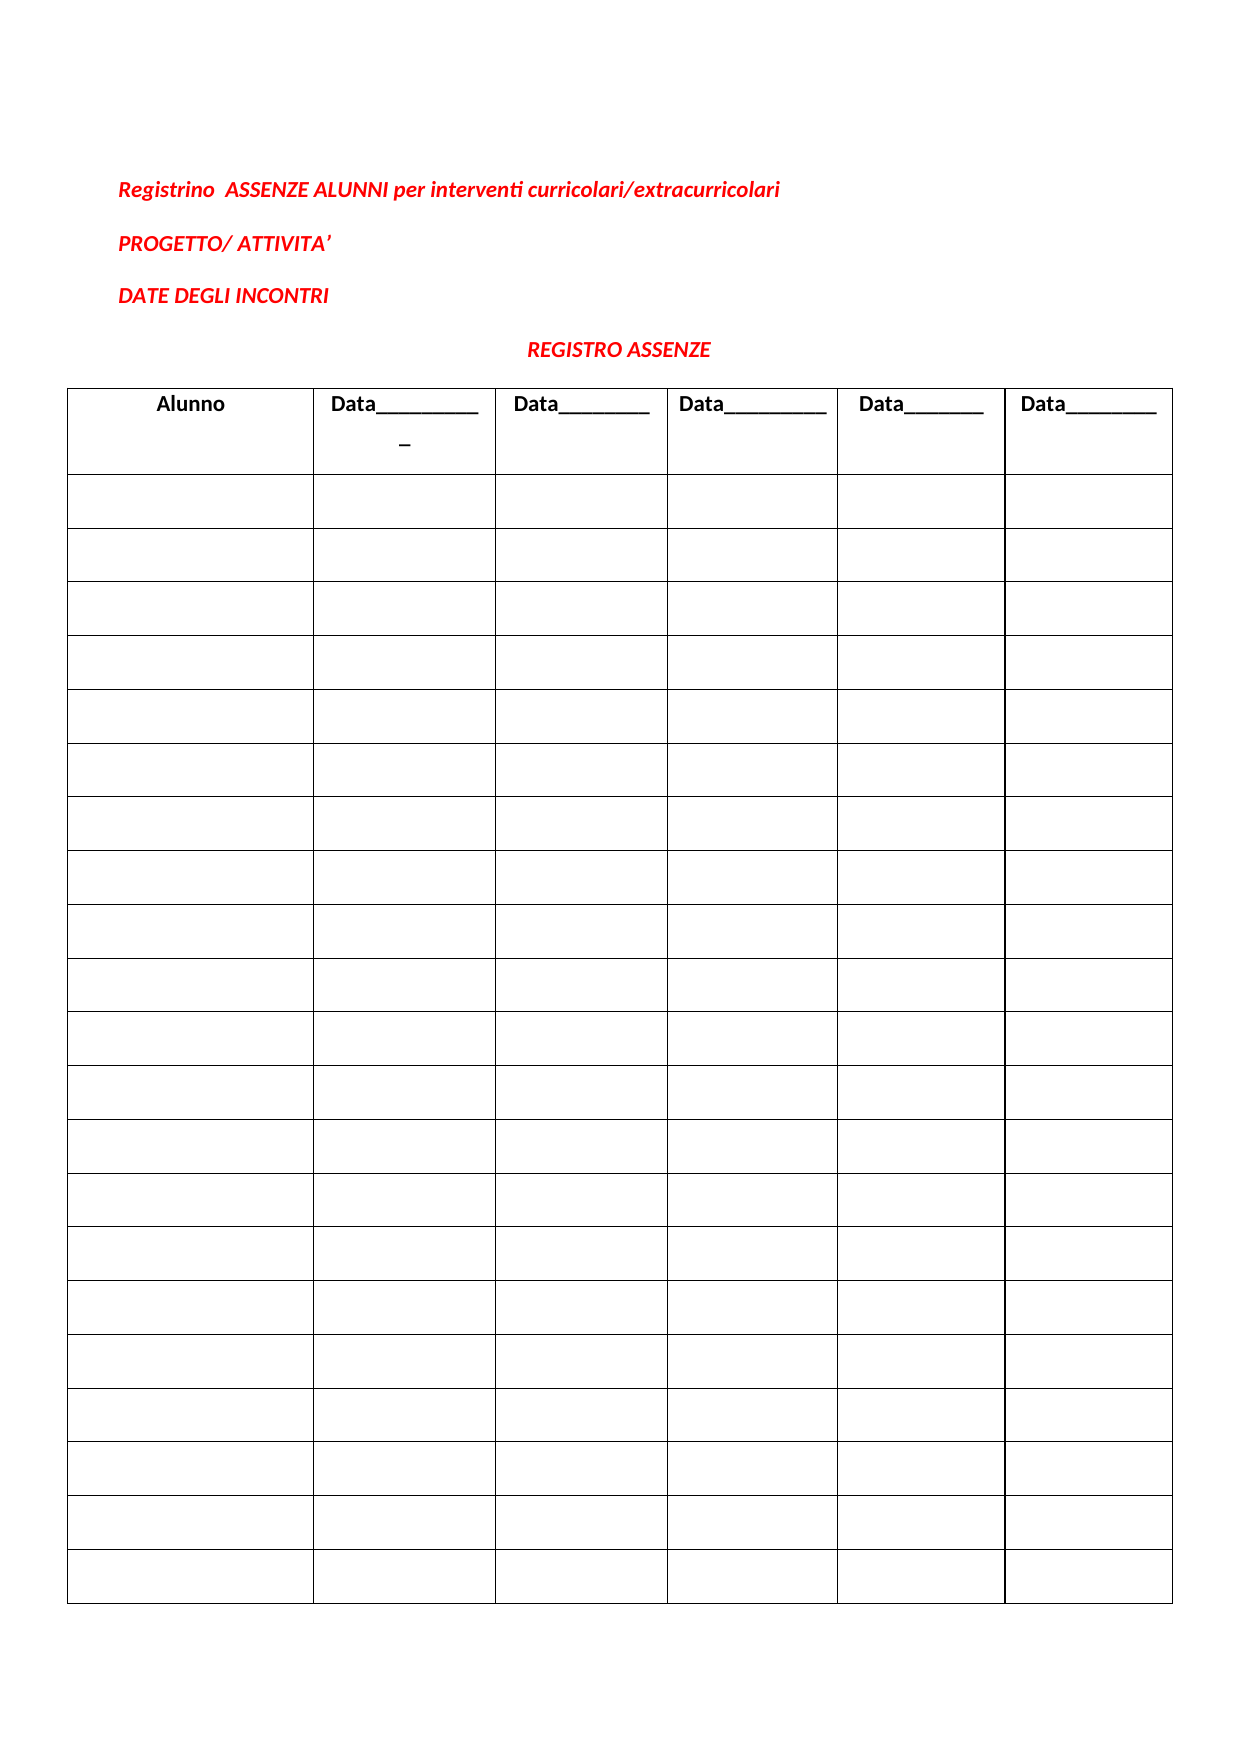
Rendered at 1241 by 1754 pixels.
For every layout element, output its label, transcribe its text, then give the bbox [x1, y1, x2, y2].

table_cell [838, 905, 1004, 957]
table_cell [668, 1227, 837, 1280]
table_cell [68, 1442, 313, 1495]
table_cell [314, 797, 495, 850]
table_cell [68, 1012, 313, 1065]
table_cell [1006, 1120, 1172, 1172]
table_cell [838, 1442, 1004, 1495]
table_cell [668, 1496, 837, 1549]
table_cell [668, 905, 837, 957]
table_cell [68, 905, 313, 957]
table_cell [496, 1012, 667, 1065]
table_cell [1006, 1550, 1172, 1602]
table_cell [496, 582, 667, 635]
table_cell [668, 959, 837, 1011]
table_cell [1006, 1012, 1172, 1065]
table_cell [68, 1550, 313, 1602]
text DATE DEGLI INCONTRI [118, 282, 1122, 310]
table_cell [314, 529, 495, 581]
table_cell [1006, 1442, 1172, 1495]
table_cell [668, 1012, 837, 1065]
table_cell [314, 582, 495, 635]
table_cell [1006, 1389, 1172, 1441]
table_cell [838, 1174, 1004, 1226]
table_cell [314, 851, 495, 904]
table_cell [838, 690, 1004, 742]
table_cell [314, 959, 495, 1011]
table_cell [1006, 744, 1172, 796]
table_cell [496, 1066, 667, 1119]
table_cell [496, 851, 667, 904]
table_header Data________ [496, 389, 667, 474]
table_cell [838, 851, 1004, 904]
table_cell [68, 1496, 313, 1549]
table_cell [496, 1496, 667, 1549]
table_cell [68, 1389, 313, 1441]
table_cell [496, 744, 667, 796]
table_cell [1006, 905, 1172, 957]
table_cell [1006, 1227, 1172, 1280]
table_cell [668, 1120, 837, 1172]
table_cell [68, 1281, 313, 1334]
table_cell [668, 851, 837, 904]
table_header Data_______ [838, 389, 1004, 474]
table_cell [314, 636, 495, 689]
table_cell [68, 690, 313, 742]
table_cell [314, 1174, 495, 1226]
table_cell [1006, 475, 1172, 527]
table_cell [838, 1227, 1004, 1280]
table_header Data_________ [668, 389, 837, 474]
table_cell [838, 636, 1004, 689]
table_cell [68, 1174, 313, 1226]
table_cell [314, 1066, 495, 1119]
table_cell [838, 744, 1004, 796]
table_cell [496, 1281, 667, 1334]
table_cell [838, 1389, 1004, 1441]
table_cell [314, 1227, 495, 1280]
table_cell [668, 690, 837, 742]
table_cell [314, 1335, 495, 1387]
table_cell [838, 1066, 1004, 1119]
table_cell [668, 529, 837, 581]
table_cell [496, 797, 667, 850]
table_header Alunno [68, 389, 313, 474]
table_cell [668, 475, 837, 527]
table_cell [68, 636, 313, 689]
table_cell [496, 1120, 667, 1172]
table_cell [314, 1550, 495, 1602]
table_cell [668, 582, 837, 635]
table_cell [1006, 1496, 1172, 1549]
table_cell [668, 1174, 837, 1226]
table_cell [1006, 636, 1172, 689]
table_cell [1006, 851, 1172, 904]
table_cell [314, 1389, 495, 1441]
table_cell [838, 529, 1004, 581]
table_cell [838, 475, 1004, 527]
table_cell [68, 582, 313, 635]
table_cell [496, 1389, 667, 1441]
table_cell [838, 582, 1004, 635]
table_cell [314, 690, 495, 742]
table_cell [838, 1496, 1004, 1549]
table_cell [668, 1550, 837, 1602]
table_cell [496, 1442, 667, 1495]
table_cell [668, 1281, 837, 1334]
table_cell [68, 475, 313, 527]
table_cell [668, 1389, 837, 1441]
table_cell [314, 744, 495, 796]
table_cell [496, 959, 667, 1011]
text Registrino ASSENZE ALUNNI per interventi curricolari/extracurricolari [118, 176, 1122, 204]
table_cell [496, 529, 667, 581]
table_cell [68, 1335, 313, 1387]
table_cell [68, 744, 313, 796]
table_cell [1006, 690, 1172, 742]
table_cell [314, 1442, 495, 1495]
table_cell [838, 1012, 1004, 1065]
table_cell [1006, 1281, 1172, 1334]
text REGISTRO ASSENZE [118, 335, 1122, 363]
table_cell [668, 636, 837, 689]
table_cell [496, 1227, 667, 1280]
table_cell [668, 1066, 837, 1119]
table_cell [68, 1120, 313, 1172]
table_cell [1006, 797, 1172, 850]
table_cell [1006, 529, 1172, 581]
table_cell [496, 1335, 667, 1387]
table_cell [314, 1120, 495, 1172]
table_cell [838, 1281, 1004, 1334]
table_cell [496, 1174, 667, 1226]
table_cell [314, 475, 495, 527]
table_cell [496, 636, 667, 689]
table_cell [838, 959, 1004, 1011]
table_cell [68, 797, 313, 850]
table_cell [838, 797, 1004, 850]
table_cell [668, 744, 837, 796]
table_cell [496, 690, 667, 742]
table_cell [496, 905, 667, 957]
table_cell [668, 1335, 837, 1387]
table_cell [496, 475, 667, 527]
table_cell [668, 1442, 837, 1495]
table_header Data________ [1006, 389, 1172, 474]
text PROGETTO/ ATTIVITA’ [118, 229, 1122, 257]
table_cell [68, 529, 313, 581]
table_cell [496, 1550, 667, 1602]
table_cell [1006, 1066, 1172, 1119]
table_cell [668, 797, 837, 850]
table_cell [314, 905, 495, 957]
table_cell [314, 1281, 495, 1334]
table_cell [1006, 959, 1172, 1011]
table_cell [68, 1066, 313, 1119]
table_cell [314, 1496, 495, 1549]
table_cell [1006, 582, 1172, 635]
table_cell [1006, 1174, 1172, 1226]
table_cell [838, 1550, 1004, 1602]
table_cell [314, 1012, 495, 1065]
table_cell [68, 1227, 313, 1280]
table_cell [838, 1335, 1004, 1387]
table_cell [68, 959, 313, 1011]
table_header Data__________ [314, 389, 495, 474]
table_cell [68, 851, 313, 904]
table_cell [838, 1120, 1004, 1172]
table_cell [1006, 1335, 1172, 1387]
